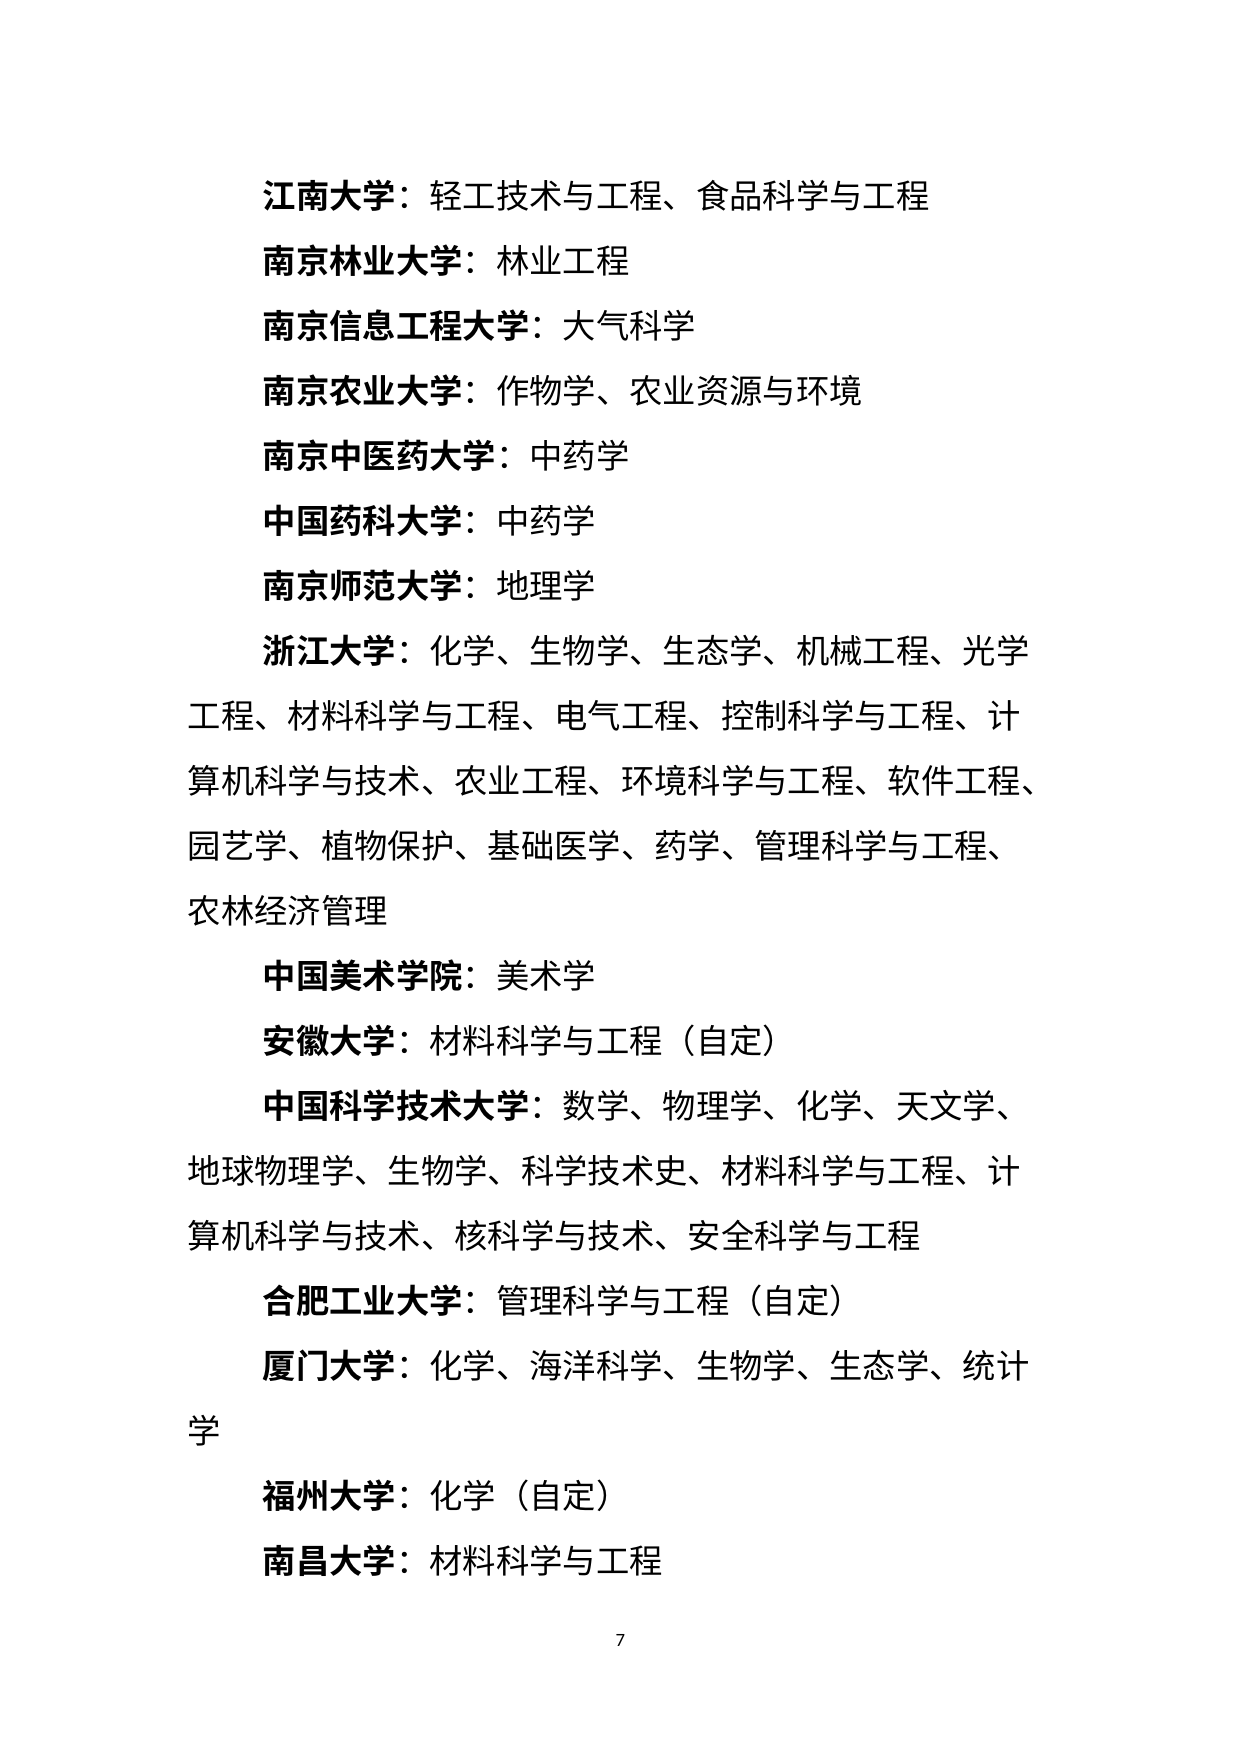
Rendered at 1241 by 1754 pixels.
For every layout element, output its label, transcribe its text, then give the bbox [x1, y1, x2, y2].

text 南京林业大学：林业工程 [187, 227, 1053, 292]
text 浙江大学：化学、生物学、生态学、机械工程、光学工程、材料科学与工程、电气工程、控制科学与工程、计算机科学与技术、农业工程、环境科学与工程、软件工程、园艺学、植物保护、基础医学、药学、管理科学与工程、农林经济管理 [187, 617, 1053, 942]
text 南京农业大学：作物学、农业资源与环境 [187, 357, 1053, 422]
text 厦门大学：化学、海洋科学、生物学、生态学、统计学 [187, 1332, 1053, 1462]
text 合肥工业大学：管理科学与工程（自定） [187, 1267, 1053, 1332]
text 安徽大学：材料科学与工程（自定） [187, 1007, 1053, 1072]
text 江南大学：轻工技术与工程、食品科学与工程 [187, 162, 1053, 227]
text 福州大学：化学（自定） [187, 1462, 1053, 1527]
text 南京中医药大学：中药学 [187, 422, 1053, 487]
text 南京信息工程大学：大气科学 [187, 292, 1053, 357]
text 中国美术学院：美术学 [187, 942, 1053, 1007]
text 南京师范大学：地理学 [187, 552, 1053, 617]
text 中国药科大学：中药学 [187, 487, 1053, 552]
text 南昌大学：材料科学与工程 [187, 1527, 1053, 1592]
text 中国科学技术大学：数学、物理学、化学、天文学、地球物理学、生物学、科学技术史、材料科学与工程、计算机科学与技术、核科学与技术、安全科学与工程 [187, 1072, 1053, 1267]
